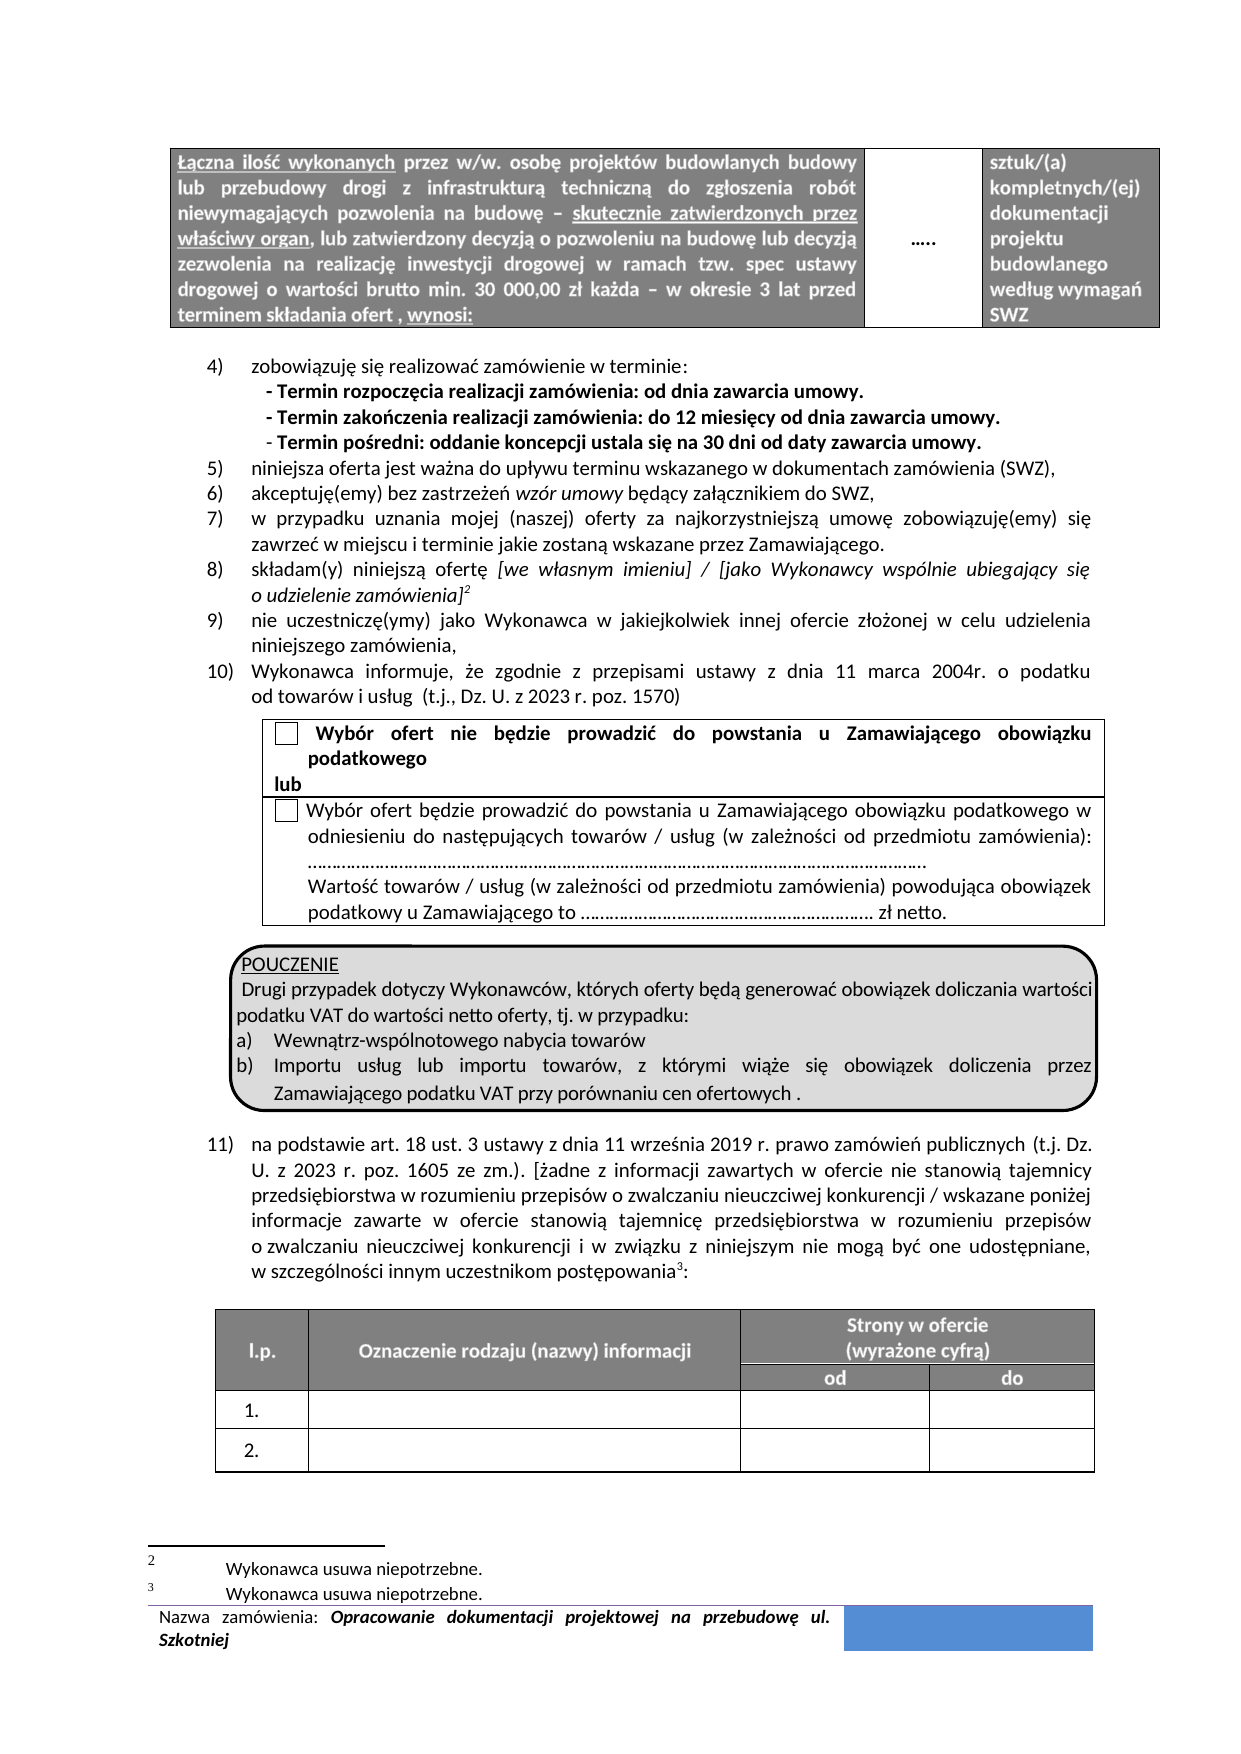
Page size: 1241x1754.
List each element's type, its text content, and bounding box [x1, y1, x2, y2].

table_cell [741, 1429, 929, 1471]
table_cell Wybór ofert będzie prowadzić do powstania u Zamawiającego obowiązku podatkowego w odniesieniu do następujących towarów / usług (w zależności od przedmiotu zamówienia): ………………………………………………………………………………………………………………… Wartość towarów / usług (w zależności od przedmiotu zamówienia) powodująca obowiązek podatkowy u Zamawiającego to ……………………………………………………. zł netto. [263, 798, 1104, 924]
list nie uczestniczę(ymy) jako Wykonawca w jakiejkolwiek innej ofercie złożonej w celu udzielenia niniejszego zamówienia, [207, 607, 1093, 658]
list składam(y) niniejszą ofertę [we własnym imieniu] / [jako Wykonawcy wspólnie ubiegający się o udzielenie zamówienia] [207, 556, 1093, 607]
table_cell [216, 1429, 308, 1471]
text POUCZENIE [236, 951, 1093, 976]
table_cell do [930, 1365, 1094, 1390]
table_cell [741, 1391, 929, 1428]
table_cell ….. [865, 149, 982, 327]
table_header l.p. [216, 1310, 308, 1390]
table_cell od [741, 1365, 929, 1390]
list Wykonawca informuje, że zgodnie z przepisami ustawy z dnia 11 marca 2004r. o podatku od towarów i usług (t.j., Dz. U. z 2023 r. poz. 1570) [207, 658, 1093, 709]
text - Termin pośredni: oddanie koncepcji ustala się na 30 dni od daty zawarcia umowy. [266, 429, 1093, 455]
list akceptuję(emy) bez zastrzeżeń wzór umowy będący załącznikiem do SWZ, [207, 480, 1093, 506]
table_cell [309, 1391, 740, 1428]
list Wewnątrz-wspólnotowego nabycia towarów [236, 1027, 1093, 1053]
table_header Oznaczenie rodzaju (nazwy) informacji [309, 1310, 740, 1390]
list w przypadku uznania mojej (naszej) oferty za najkorzystniejszą umowę zobowiązuję(emy) się zawrzeć w miejscu i terminie jakie zostaną wskazane przez Zamawiającego. [207, 506, 1093, 556]
list na podstawie art. 18 ust. 3 ustawy z dnia 11 września 2019 r. prawo zamówień publicznych (t.j. Dz. U. z 2023 r. poz. 1605 ze zm.). [żadne z informacji zawartych w ofercie nie stanowią tajemnicy przedsiębiorstwa w rozumieniu przepisów o zwalczaniu nieuczciwej konkurencji / wskazane poniżej informacje zawarte w ofercie stanowią tajemnicę przedsiębiorstwa w rozumieniu przepisów o zwalczaniu nieuczciwej konkurencji i w związku z niniejszym nie mogą być one udostępniane, w szczególności innym uczestnikom postępowania: [207, 1131, 1093, 1284]
list zobowiązuję się realizować zamówienie w terminie: [207, 353, 1093, 378]
text Drugi przypadek dotyczy Wykonawców, których oferty będą generować obowiązek doliczania wartości podatku VAT do wartości netto oferty, tj. w przypadku: [236, 976, 1093, 1027]
table_cell sztuk/(a) kompletnych/(ej) dokumentacji projektu budowlanego według wymagań SWZ [983, 149, 1159, 327]
table_cell [309, 1429, 740, 1471]
table_cell [930, 1391, 1094, 1428]
text - Termin zakończenia realizacji zamówienia: do 12 miesięcy od dnia zawarcia umowy. [266, 404, 1093, 429]
list niniejsza oferta jest ważna do upływu terminu wskazanego w dokumentach zamówienia (SWZ), [207, 455, 1093, 480]
table_header Strony w ofercie (wyrażone cyfrą) [741, 1310, 1094, 1363]
table_cell Łączna ilość wykonanych przez w/w. osobę projektów budowlanych budowy lub przebudowy drogi z infrastrukturą techniczną do zgłoszenia robót niewymagających pozwolenia na budowę – skutecznie zatwierdzonych przez właściwy organ, lub zatwierdzony decyzją o pozwoleniu na budowę lub decyzją zezwolenia na realizację inwestycji drogowej w ramach tzw. spec ustawy drogowej o wartości brutto min. 30 000,00 zł każda – w okresie 3 lat przed terminem składania ofert , wynosi: [171, 149, 864, 327]
table_cell [930, 1429, 1094, 1471]
table_cell [216, 1391, 308, 1428]
list Importu usług lub importu towarów, z którymi wiąże się obowiązek doliczenia przez Zamawiającego podatku VAT przy porównaniu cen ofertowych . [236, 1053, 1093, 1106]
text - Termin rozpoczęcia realizacji zamówienia: od dnia zawarcia umowy. [266, 378, 1093, 404]
table_header Wybór ofert nie będzie prowadzić do powstania u Zamawiającego obowiązku podatkowego lub [263, 720, 1104, 796]
